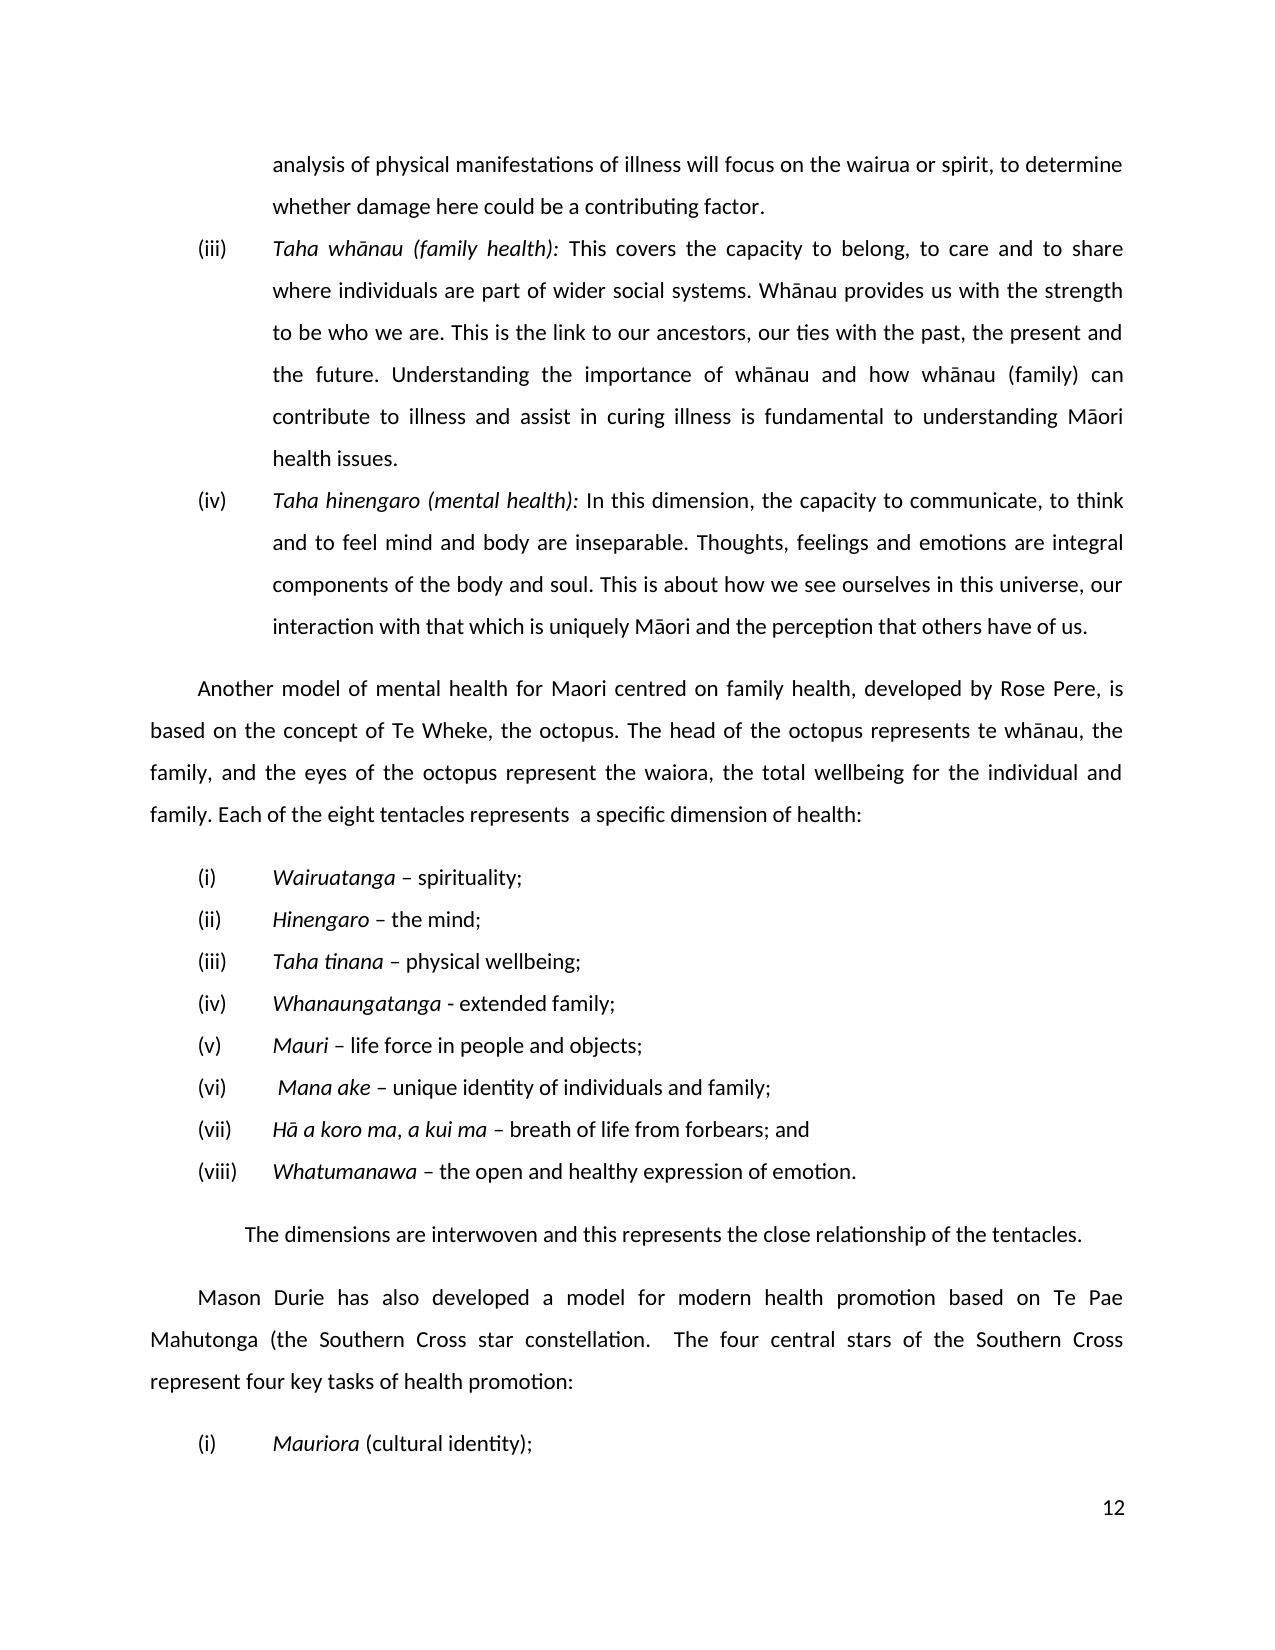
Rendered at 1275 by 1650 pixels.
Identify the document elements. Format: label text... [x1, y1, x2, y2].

list Hinengaro – the mind; [197, 905, 1125, 933]
text Mason Durie has also developed a model for modern health promotion based on Te Pae Mahutonga (the Southern Cross star constellation. The four central stars of the Southern Cross represent four key tasks of health promotion: [150, 1283, 1125, 1395]
text The dimensions are interwoven and this represents the close relationship of the tentacles. [197, 1220, 1125, 1248]
list Hā a koro ma, a kui ma – breath of life from forbears; and [197, 1115, 1125, 1143]
list Whanaungatanga - extended family; [197, 989, 1125, 1017]
list Taha hinengaro (mental health): In this dimension, the capacity to communicate, to think and to feel mind and body are inseparable. Thoughts, feelings and emotions are integral components of the body and soul. This is about how we see ourselves in this universe, our interaction with that which is uniquely Māori and the perception that others have of us. [197, 486, 1125, 640]
list Mauri – life force in people and objects; [197, 1031, 1125, 1059]
list Mana ake – unique identity of individuals and family; [197, 1073, 1125, 1101]
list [197, 150, 1125, 220]
list Wairuatanga – spirituality; [197, 863, 1125, 891]
text Another model of mental health for Maori centred on family health, developed by Rose Pere, is based on the concept of Te Wheke, the octopus. The head of the octopus represents te whānau, the family, and the eyes of the octopus represent the waiora, the total wellbeing for the individual and family. Each of the eight tentacles represents a specific dimension of health: [150, 674, 1125, 828]
list Whatumanawa – the open and healthy expression of emotion. [197, 1157, 1125, 1185]
list Mauriora (cultural identity); [197, 1429, 1125, 1458]
list Taha tinana – physical wellbeing; [197, 947, 1125, 975]
list Taha whānau (family health): This covers the capacity to belong, to care and to share where individuals are part of wider social systems. Whānau provides us with the strength to be who we are. This is the link to our ancestors, our ties with the past, the present and the future. Understanding the importance of whānau and how whānau (family) can contribute to illness and assist in curing illness is fundamental to understanding Māori health issues. [197, 234, 1125, 472]
